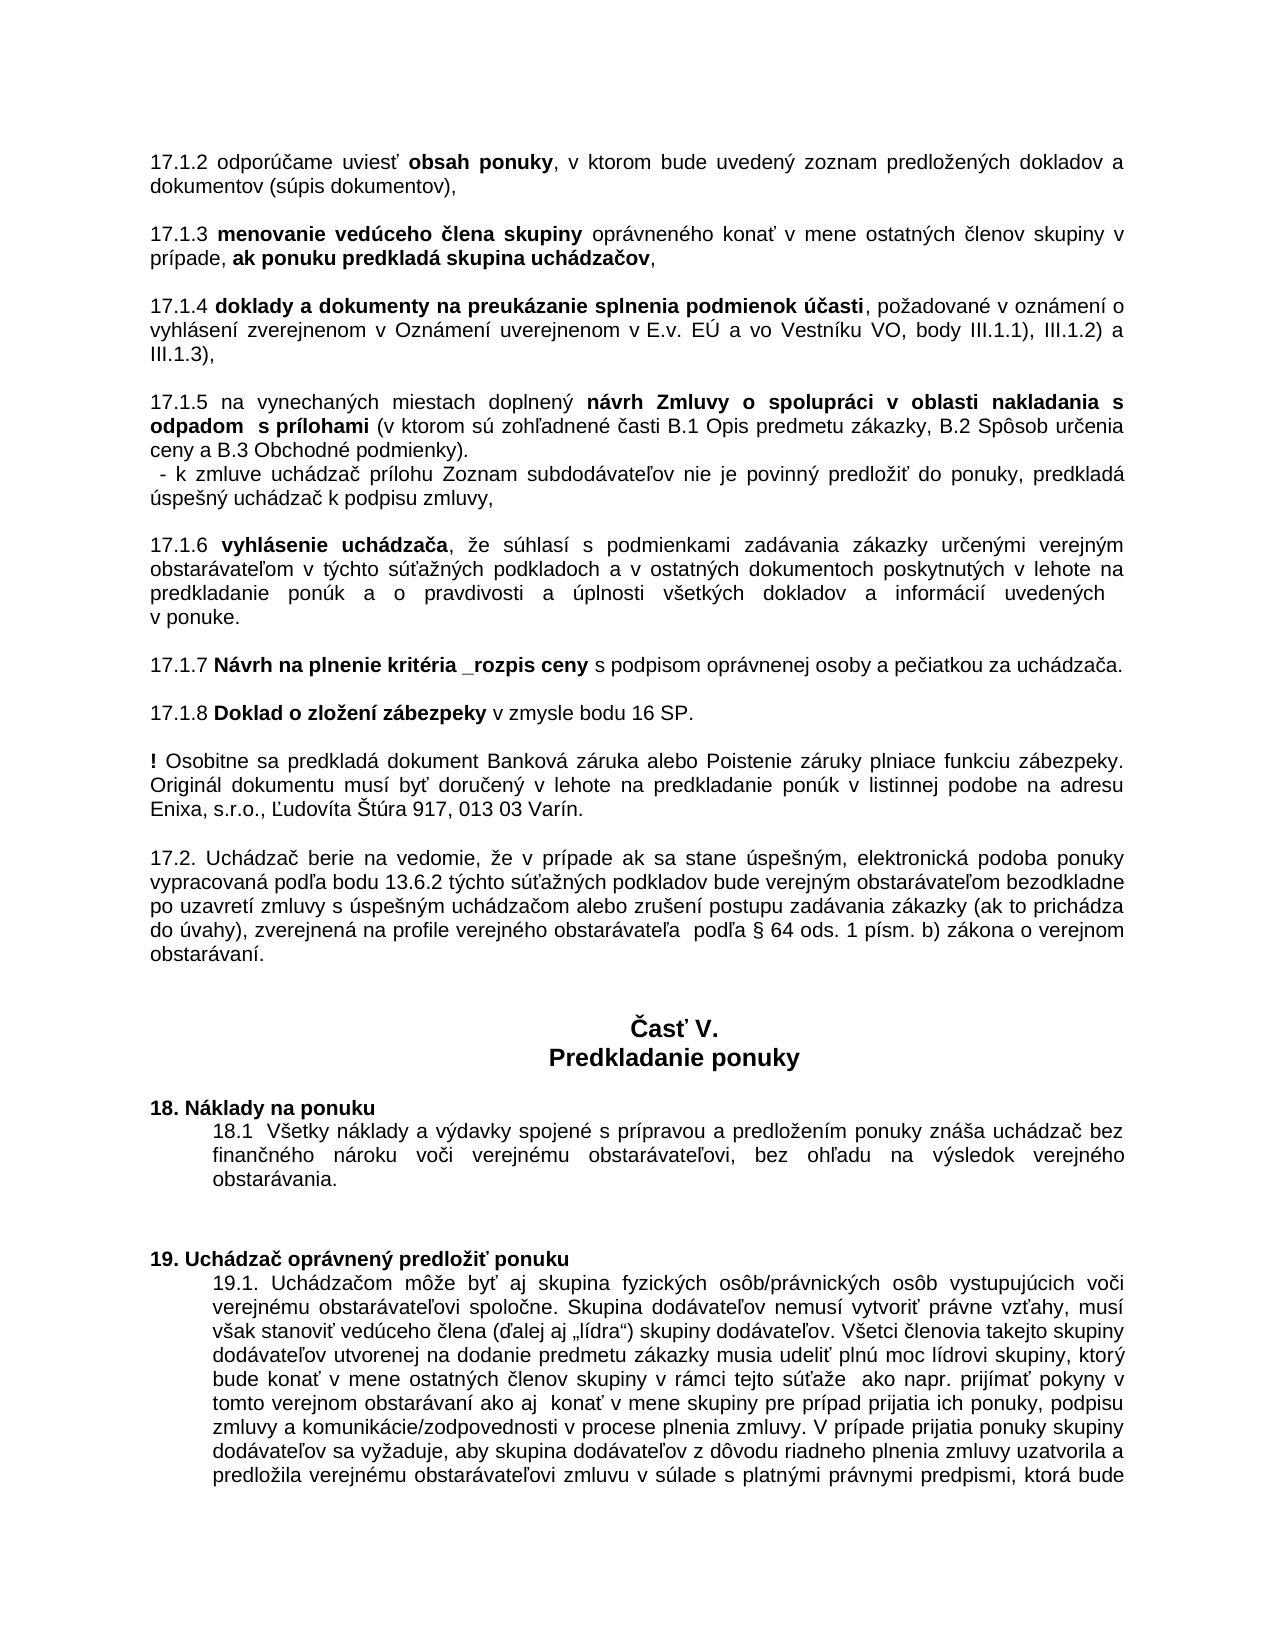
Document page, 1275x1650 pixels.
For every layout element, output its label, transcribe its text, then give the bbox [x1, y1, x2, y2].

text 18. Náklady na ponuku [150, 1095, 1125, 1119]
text 18.1 Všetky náklady a výdavky spojené s prípravou a predložením ponuky znáša uchádzač bez finančného nároku voči verejnému obstarávateľovi, bez ohľadu na výsledok verejného obstarávania. [212, 1119, 1125, 1191]
text Predkladanie ponuky [224, 1043, 1125, 1071]
text 17.1.4 doklady a dokumenty na preukázanie splnenia podmienok účasti, požadované v oznámení o vyhlásení zverejnenom v Oznámení uverejnenom v E.v. EÚ a vo Vestníku VO, body III.1.1), III.1.2) a III.1.3), [150, 294, 1125, 366]
text 19. Uchádzač oprávnený predložiť ponuku [150, 1247, 1125, 1271]
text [212, 1271, 1125, 1487]
text 17.1.2 odporúčame uviesť obsah ponuky, v ktorom bude uvedený zoznam predložených dokladov a dokumentov (súpis dokumentov), [150, 150, 1125, 198]
text 17.1.3 menovanie vedúceho člena skupiny oprávneného konať v mene ostatných členov skupiny v prípade, ak ponuku predkladá skupina uchádzačov, [150, 222, 1125, 270]
text 17.1.5 na vynechaných miestach doplnený návrh Zmluvy o spolupráci v oblasti nakladania s odpadom s prílohami (v ktorom sú zohľadnené časti B.1 Opis predmetu zákazky, B.2 Spôsob určenia ceny a B.3 Obchodné podmienky). [150, 389, 1125, 461]
text 17.1.7 Návrh na plnenie kritéria _rozpis ceny s podpisom oprávnenej osoby a pečiatkou za uchádzača. [150, 653, 1125, 677]
text - k zmluve uchádzač prílohu Zoznam subdodávateľov nie je povinný predložiť do ponuky, predkladá úspešný uchádzač k podpisu zmluvy, [150, 461, 1125, 509]
text 17.1.6 vyhlásenie uchádzača, že súhlasí s podmienkami zadávania zákazky určenými verejným obstarávateľom v týchto súťažných podkladoch a v ostatných dokumentoch poskytnutých v lehote na predkladanie ponúk a o pravdivosti a úplnosti všetkých dokladov a informácií uvedených v ponuke. [150, 533, 1125, 629]
text 17.2. Uchádzač berie na vedomie, že v prípade ak sa stane úspešným, elektronická podoba ponuky vypracovaná podľa bodu 13.6.2 týchto súťažných podkladov bude verejným obstarávateľom bezodkladne po uzavretí zmluvy s úspešným uchádzačom alebo zrušení postupu zadávania zákazky (ak to prichádza do úvahy), zverejnená na profile verejného obstarávateľa podľa § 64 ods. 1 písm. b) zákona o verejnom obstarávaní. [150, 846, 1125, 966]
text ! Osobitne sa predkladá dokument Banková záruka alebo Poistenie záruky plniace funkciu zábezpeky. Originál dokumentu musí byť doručený v lehote na predkladanie ponúk v listinnej podobe na adresu Enixa, s.r.o., Ľudovíta Štúra 917, 013 03 Varín. [150, 749, 1125, 821]
text Časť V. [224, 1014, 1125, 1043]
text 17.1.8 Doklad o zložení zábezpeky v zmysle bodu 16 SP. [150, 701, 1125, 725]
